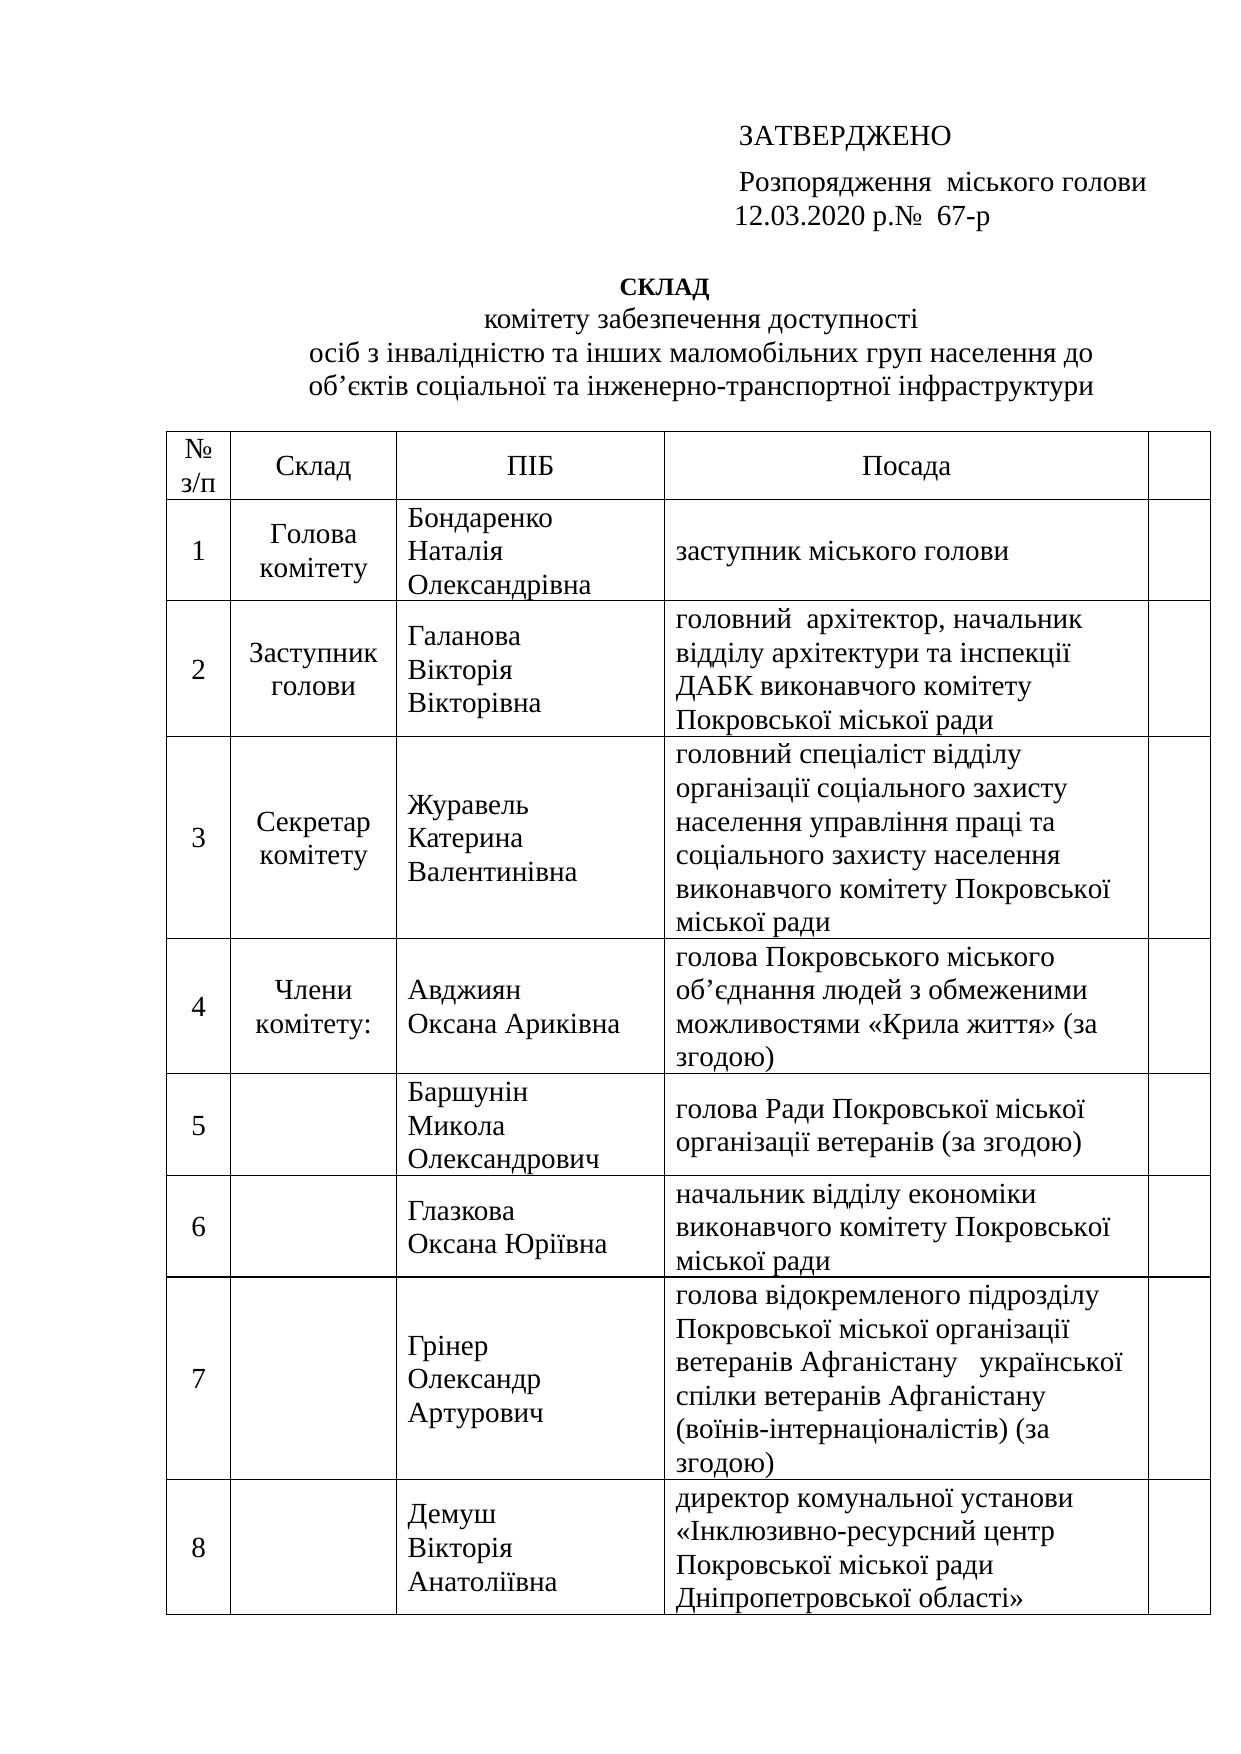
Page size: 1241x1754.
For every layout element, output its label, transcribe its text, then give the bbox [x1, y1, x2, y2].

table_cell Баршунін Микола Олександрович [397, 1074, 664, 1175]
table_cell Грінер Олександр Артурович [397, 1278, 664, 1479]
table_cell [1149, 601, 1210, 736]
table_cell Глазкова Оксана Юріївна [397, 1176, 664, 1276]
text комітету забезпечення доступності [177, 301, 1152, 335]
table_cell Галанова Вікторія Вікторівна [397, 601, 664, 736]
table_cell головний спеціаліст відділу організації соціального захисту населення управління праці та соціального захисту населення виконавчого комітету Покровської міської ради [665, 737, 1148, 938]
table_cell [231, 1480, 396, 1614]
table_header [1149, 432, 1210, 499]
table_cell 2 [167, 601, 230, 736]
table_cell голова Ради Покровської міської організації ветеранів (за згодою) [665, 1074, 1148, 1175]
table_cell [231, 1074, 396, 1175]
table_cell голова відокремленого підрозділу Покровської міської організації ветеранів Афганістану української спілки ветеранів Афганістану (воїнів-інтернаціоналістів) (за згодою) [665, 1278, 1148, 1479]
table_cell [1149, 1074, 1210, 1175]
table_cell [1149, 1176, 1210, 1276]
table_cell Голова комітету [231, 500, 396, 600]
table_cell начальник відділу економіки виконавчого комітету Покровської міської ради [665, 1176, 1148, 1276]
table_header ПІБ [397, 432, 664, 499]
table_cell 6 [167, 1176, 230, 1276]
table_cell Авджиян Оксана Ариківна [397, 939, 664, 1073]
table_cell [1149, 1278, 1210, 1479]
table_cell заступник міського голови [665, 500, 1148, 600]
table_cell 8 [167, 1480, 230, 1614]
table_cell головний архітектор, начальник відділу архітектури та інспекції ДАБК виконавчого комітету Покровської міської ради [665, 601, 1148, 736]
table_cell Секретар комітету [231, 737, 396, 938]
text СКЛАД [177, 272, 1152, 301]
table_cell голова Покровського міського об’єднання людей з обмеженими можливостями «Крила життя» (за згодою) [665, 939, 1148, 1073]
text осіб з інвалідністю та інших маломобільних груп населення до [177, 335, 1152, 368]
table_cell Бондаренко Наталія Олександрівна [397, 500, 664, 600]
table_cell [231, 1278, 396, 1479]
table_header № з/п [167, 432, 230, 499]
table_header Посада [665, 432, 1148, 499]
table_cell 4 [167, 939, 230, 1073]
text Розпорядження міського голови 12.03.2020 р.№ 67-р [177, 164, 1152, 231]
table_cell Журавель Катерина Валентинівна [397, 737, 664, 938]
table_cell директор комунальної установи «Інклюзивно-ресурсний центр Покровської міської ради Дніпропетровської області» [665, 1480, 1148, 1614]
table_cell 3 [167, 737, 230, 938]
table_cell [231, 1176, 396, 1276]
text об’єктів соціальної та інженерно-транспортної інфраструктури [177, 368, 1152, 402]
table_cell 5 [167, 1074, 230, 1175]
table_cell [1149, 737, 1210, 938]
table_cell [1149, 1480, 1210, 1614]
table_cell 7 [167, 1278, 230, 1479]
table_cell [1149, 500, 1210, 600]
text ЗАТВЕРДЖЕНО [177, 118, 1152, 152]
table_cell Члени комітету: [231, 939, 396, 1073]
table_cell 1 [167, 500, 230, 600]
table_cell Демуш Вікторія Анатоліївна [397, 1480, 664, 1614]
table_cell Заступник голови [231, 601, 396, 736]
table_cell [1149, 939, 1210, 1073]
table_header Склад [231, 432, 396, 499]
